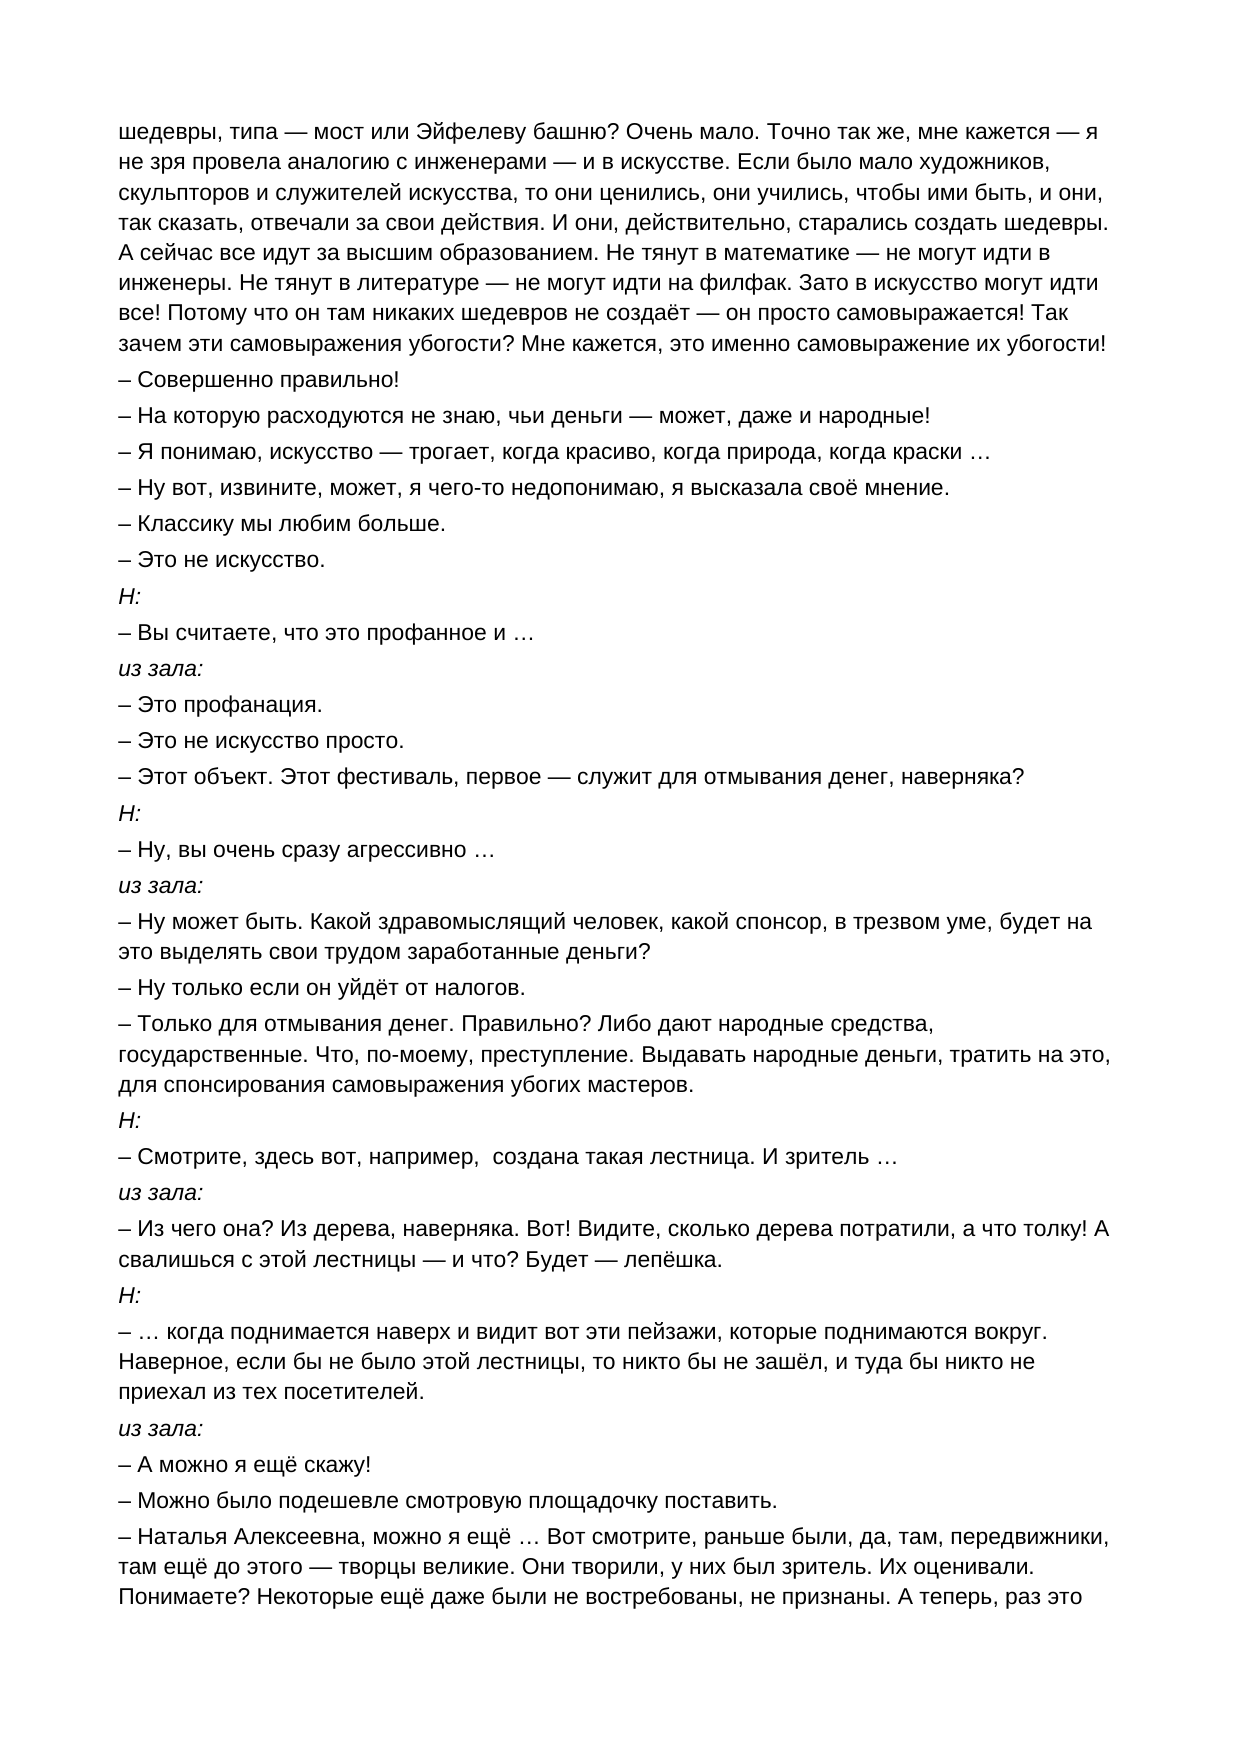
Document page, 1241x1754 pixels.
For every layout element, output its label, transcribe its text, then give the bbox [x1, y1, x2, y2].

text – Ну вот, извините, может, я чего-то недопонимаю, я высказала своё мнение. [118, 474, 1122, 501]
text – Я понимаю, искусство — трогает, когда красиво, когда природа, когда краски … [118, 438, 1122, 464]
text из зала: [118, 655, 1122, 681]
text – Смотрите, здесь вот, например, создана такая лестница. И зритель … [118, 1143, 1122, 1169]
text – Это не искусство. [118, 546, 1122, 573]
text – Можно было подешевле смотровую площадочку поставить. [118, 1487, 1122, 1513]
text – Этот объект. Этот фестиваль, первое — служит для отмывания денег, наверняка? [118, 763, 1122, 790]
text – Совершенно правильно! [118, 366, 1122, 392]
text Н: [118, 799, 1122, 826]
text – Ну только если он уйдёт от налогов. [118, 974, 1122, 1001]
text из зала: [118, 1179, 1122, 1206]
text – Классику мы любим больше. [118, 510, 1122, 537]
text – Только для отмывания денег. Правильно? Либо дают народные средства, государственные. Что, по-моему, преступление. Выдавать народные деньги, тратить на это, для спонсирования самовыражения убогих мастеров. [118, 1010, 1122, 1097]
text из зала: [118, 872, 1122, 898]
text – Ну может быть. Какой здравомыслящий человек, какой спонсор, в трезвом уме, будет на это выделять свои трудом заработанные деньги? [118, 908, 1122, 964]
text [118, 1523, 1122, 1610]
text – Это профанация. [118, 691, 1122, 717]
text – Из чего она? Из дерева, наверняка. Вот! Видите, сколько дерева потратили, а что толку! А свалишься с этой лестницы — и что? Будет — лепёшка. [118, 1215, 1122, 1272]
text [118, 118, 1122, 356]
text Н: [118, 1107, 1122, 1133]
text – Ну, вы очень сразу агрессивно … [118, 836, 1122, 862]
text – На которую расходуются не знаю, чьи деньги — может, даже и народные! [118, 402, 1122, 428]
text – … когда поднимается наверх и видит вот эти пейзажи, которые поднимаются вокруг. Наверное, если бы не было этой лестницы, то никто бы не зашёл, и туда бы никто не приехал из тех посетителей. [118, 1318, 1122, 1405]
text из зала: [118, 1414, 1122, 1441]
text Н: [118, 583, 1122, 609]
text – Это не искусство просто. [118, 727, 1122, 753]
text Н: [118, 1282, 1122, 1308]
text – А можно я ещё скажу! [118, 1451, 1122, 1477]
text – Вы считаете, что это профанное и … [118, 619, 1122, 645]
